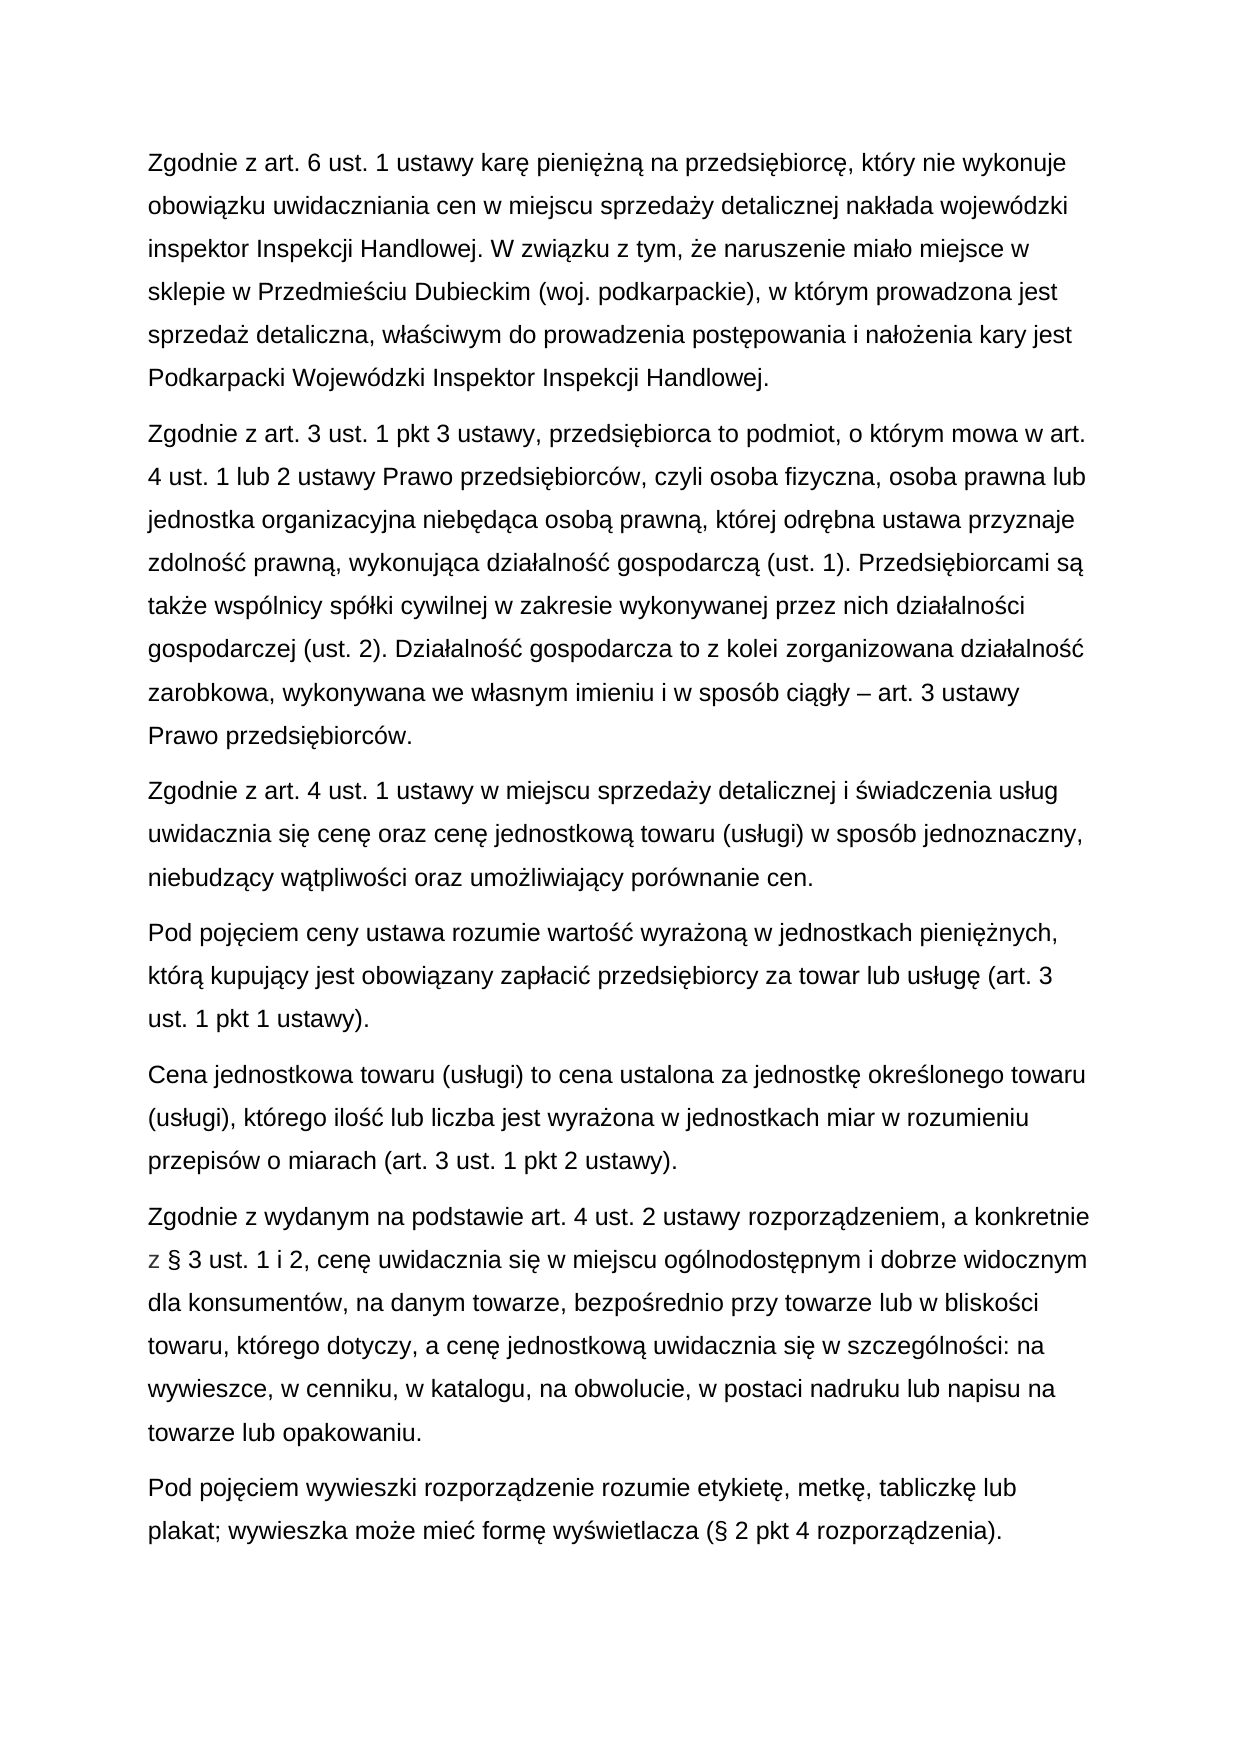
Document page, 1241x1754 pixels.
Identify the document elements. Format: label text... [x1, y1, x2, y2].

text Pod pojęciem ceny ustawa rozumie wartość wyrażoną w jednostkach pieniężnych, którą kupujący jest obowiązany zapłacić przedsiębiorcy za towar lub usługę (art. 3 ust. 1 pkt 1 ustawy). [148, 918, 1093, 1033]
text Cena jednostkowa towaru (usługi) to cena ustalona za jednostkę określonego towaru (usługi), którego ilość lub liczba jest wyrażona w jednostkach miar w rozumieniu przepisów o miarach (art. 3 ust. 1 pkt 2 ustawy). [148, 1060, 1093, 1175]
text Zgodnie z art. 4 ust. 1 ustawy w miejscu sprzedaży detalicznej i świadczenia usług uwidacznia się cenę oraz cenę jednostkową towaru (usługi) w sposób jednoznaczny, niebudzący wątpliwości oraz umożliwiający porównanie cen. [148, 776, 1093, 891]
text Pod pojęciem wywieszki rozporządzenie rozumie etykietę, metkę, tabliczkę lub plakat; wywieszka może mieć formę wyświetlacza (§ 2 pkt 4 rozporządzenia). [148, 1473, 1093, 1545]
text Zgodnie z wydanym na podstawie art. 4 ust. 2 ustawy rozporządzeniem, a konkretnie z § 3 ust. 1 i 2, cenę uwidacznia się w miejscu ogólnodostępnym i dobrze widocznym dla konsumentów, na danym towarze, bezpośrednio przy towarze lub w bliskości towaru, którego dotyczy, a cenę jednostkową uwidacznia się w szczególności: na wywieszce, w cenniku, w katalogu, na obwolucie, w postaci nadruku lub napisu na towarze lub opakowaniu. [148, 1202, 1093, 1446]
text Zgodnie z art. 3 ust. 1 pkt 3 ustawy, przedsiębiorca to podmiot, o którym mowa w art. 4 ust. 1 lub 2 ustawy Prawo przedsiębiorców, czyli osoba fizyczna, osoba prawna lub jednostka organizacyjna niebędąca osobą prawną, której odrębna ustawa przyznaje zdolność prawną, wykonująca działalność gospodarczą (ust. 1). Przedsiębiorcami są także wspólnicy spółki cywilnej w zakresie wykonywanej przez nich działalności gospodarczej (ust. 2). Działalność gospodarcza to z kolei zorganizowana działalność zarobkowa, wykonywana we własnym imieniu i w sposób ciągły – art. 3 ustawy Prawo przedsiębiorców. [148, 419, 1093, 749]
subtitle Zgodnie z art. 6 ust. 1 ustawy karę pieniężną na przedsiębiorcę, który nie wykonuje obowiązku uwidaczniania cen w miejscu sprzedaży detalicznej nakłada wojewódzki inspektor Inspekcji Handlowej. W związku z tym, że naruszenie miało miejsce w sklepie w Przedmieściu Dubieckim (woj. podkarpackie), w którym prowadzona jest sprzedaż detaliczna, właściwym do prowadzenia postępowania i nałożenia kary jest Podkarpacki Wojewódzki Inspektor Inspekcji Handlowej. [148, 148, 1093, 392]
